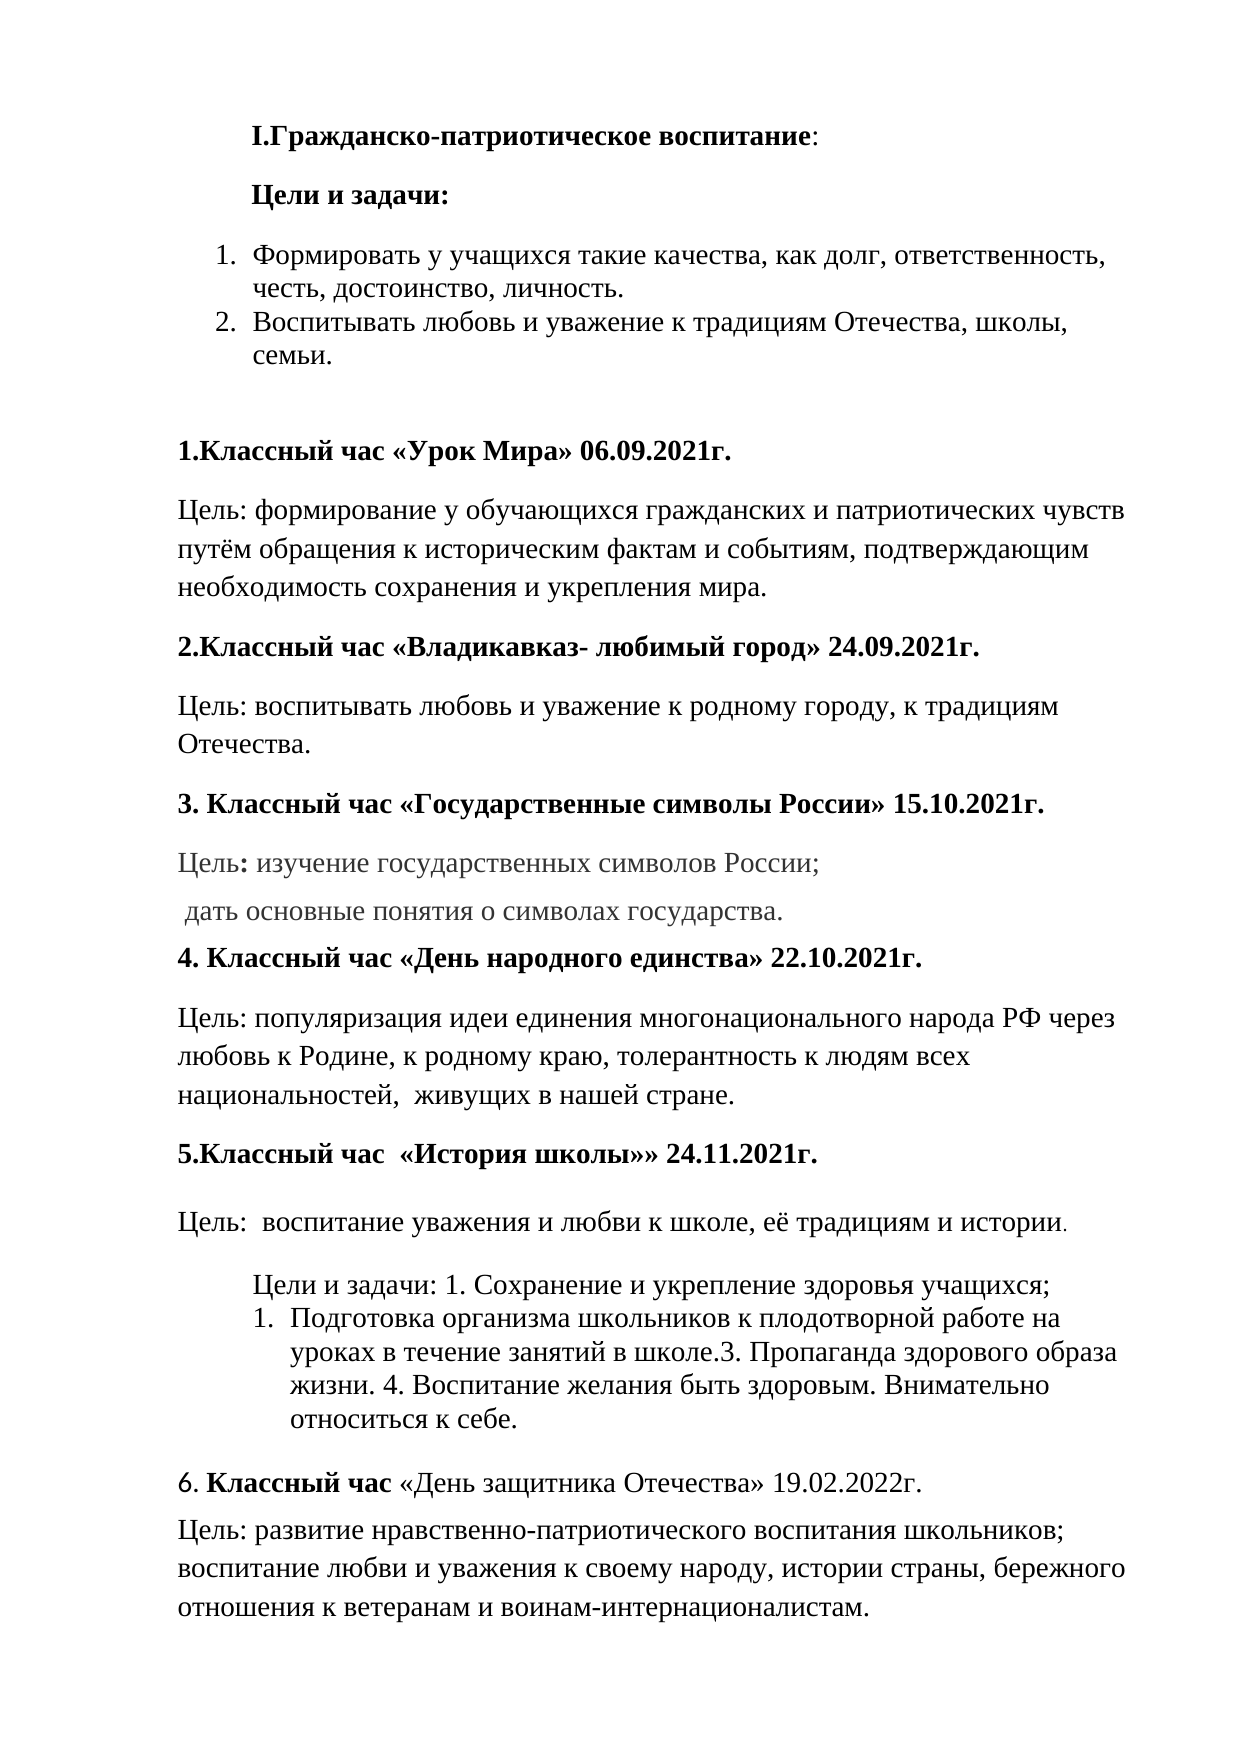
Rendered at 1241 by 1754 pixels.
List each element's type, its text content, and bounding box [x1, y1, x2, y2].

list Подготовка организма школьников к плодотворной работе на уроках в течение занятий в школе.3. Пропаганда здорового образа жизни. 4. Воспитание желания быть здоровым. Внимательно относиться к себе. [252, 1300, 1152, 1434]
text дать основные понятия о символах государства. [177, 893, 1152, 926]
text Цель: развитие нравственно-патриотического воспитания школьников; [177, 1512, 1152, 1546]
list Цели и задачи: 1. Сохранение и укрепление здоровья учащихся; [252, 1267, 1152, 1300]
text Цели и задачи: [177, 177, 1152, 211]
text 2.Классный час «Владикавказ- любимый город» 24.09.2021г. [177, 629, 1152, 662]
text Цель: изучение государственных символов России; [177, 845, 1152, 879]
text 4. Классный час «День народного единства» 22.10.2021г. [177, 941, 1152, 974]
text 5.Классный час «История школы»» 24.11.2021г. [177, 1136, 1152, 1170]
text Цель: популяризация идеи единения многонационального народа РФ через любовь к Родине, к родному краю, толерантность к людям всех национальностей, живущих в нашей стране. [177, 1000, 1152, 1111]
text 6. Классный час «День защитника Отечества» 19.02.2022г. [177, 1464, 1152, 1499]
text 1.Классный час «Урок Мира» 06.09.2021г. [177, 433, 1152, 466]
text I.Гражданско-патриотическое воспитание: [177, 118, 1152, 152]
list Воспитывать любовь и уважение к традициям Отечества, школы, семьи. [215, 304, 1152, 371]
text воспитание любви и уважения к своему народу, истории страны, бережного отношения к ветеранам и воинам-интернационалистам. [177, 1551, 1152, 1623]
text Цель: формирование у обучающихся гражданских и патриотических чувств путём обращения к историческим фактам и событиям, подтверждающим необходимость сохранения и укрепления мира. [177, 492, 1152, 603]
text Цель: воспитывать любовь и уважение к родному городу, к традициям Отечества. [177, 688, 1152, 760]
list Формировать у учащихся такие качества, как долг, ответственность, честь, достоинство, личность. [215, 237, 1152, 304]
text Цель: воспитание уважения и любви к школе, её традициям и истории. [177, 1204, 1152, 1238]
text 3. Классный час «Государственные символы России» 15.10.2021г. [177, 786, 1152, 819]
